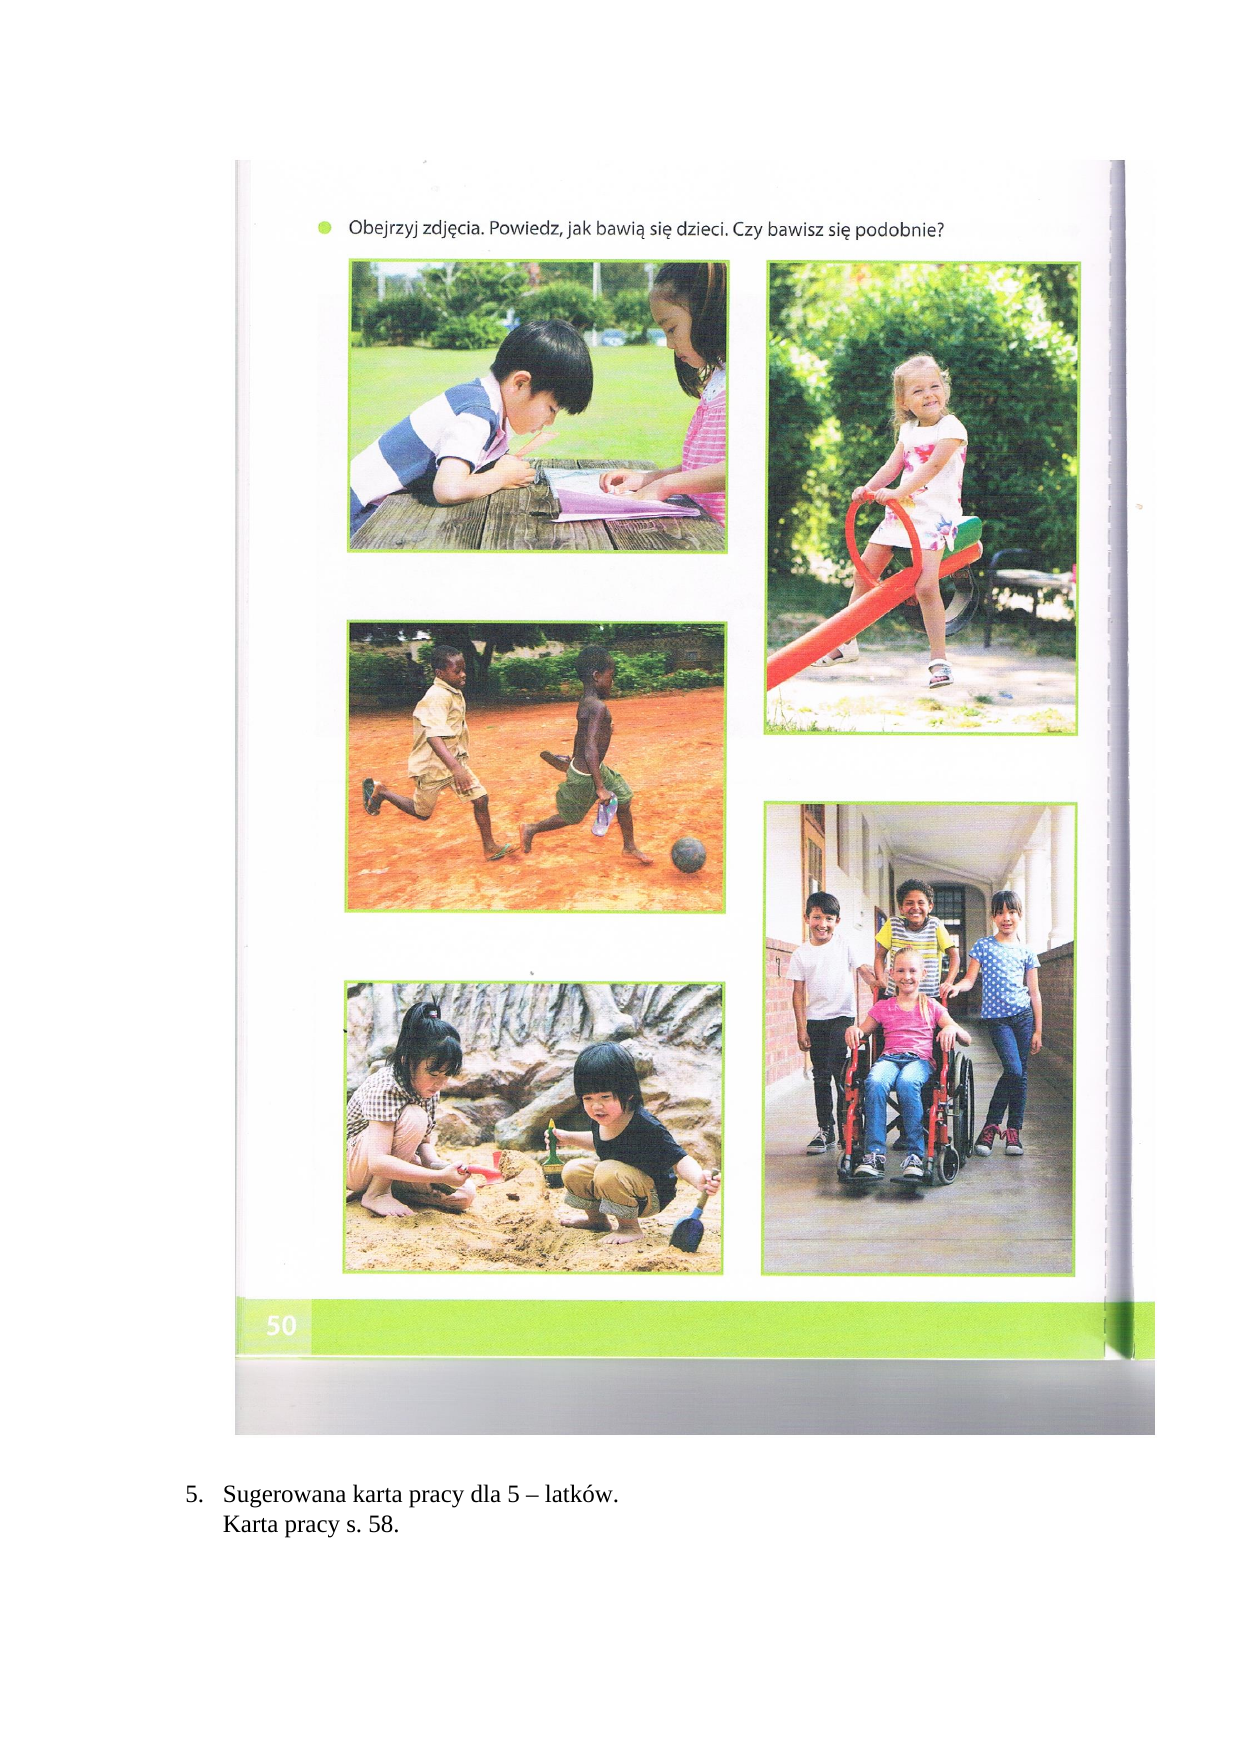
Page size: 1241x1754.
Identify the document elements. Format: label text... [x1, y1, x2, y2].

picture [222, 147, 1168, 1448]
list Sugerowana karta pracy dla 5 – latków. [185, 1479, 1093, 1508]
list Karta pracy s. 58. [223, 1509, 1093, 1538]
